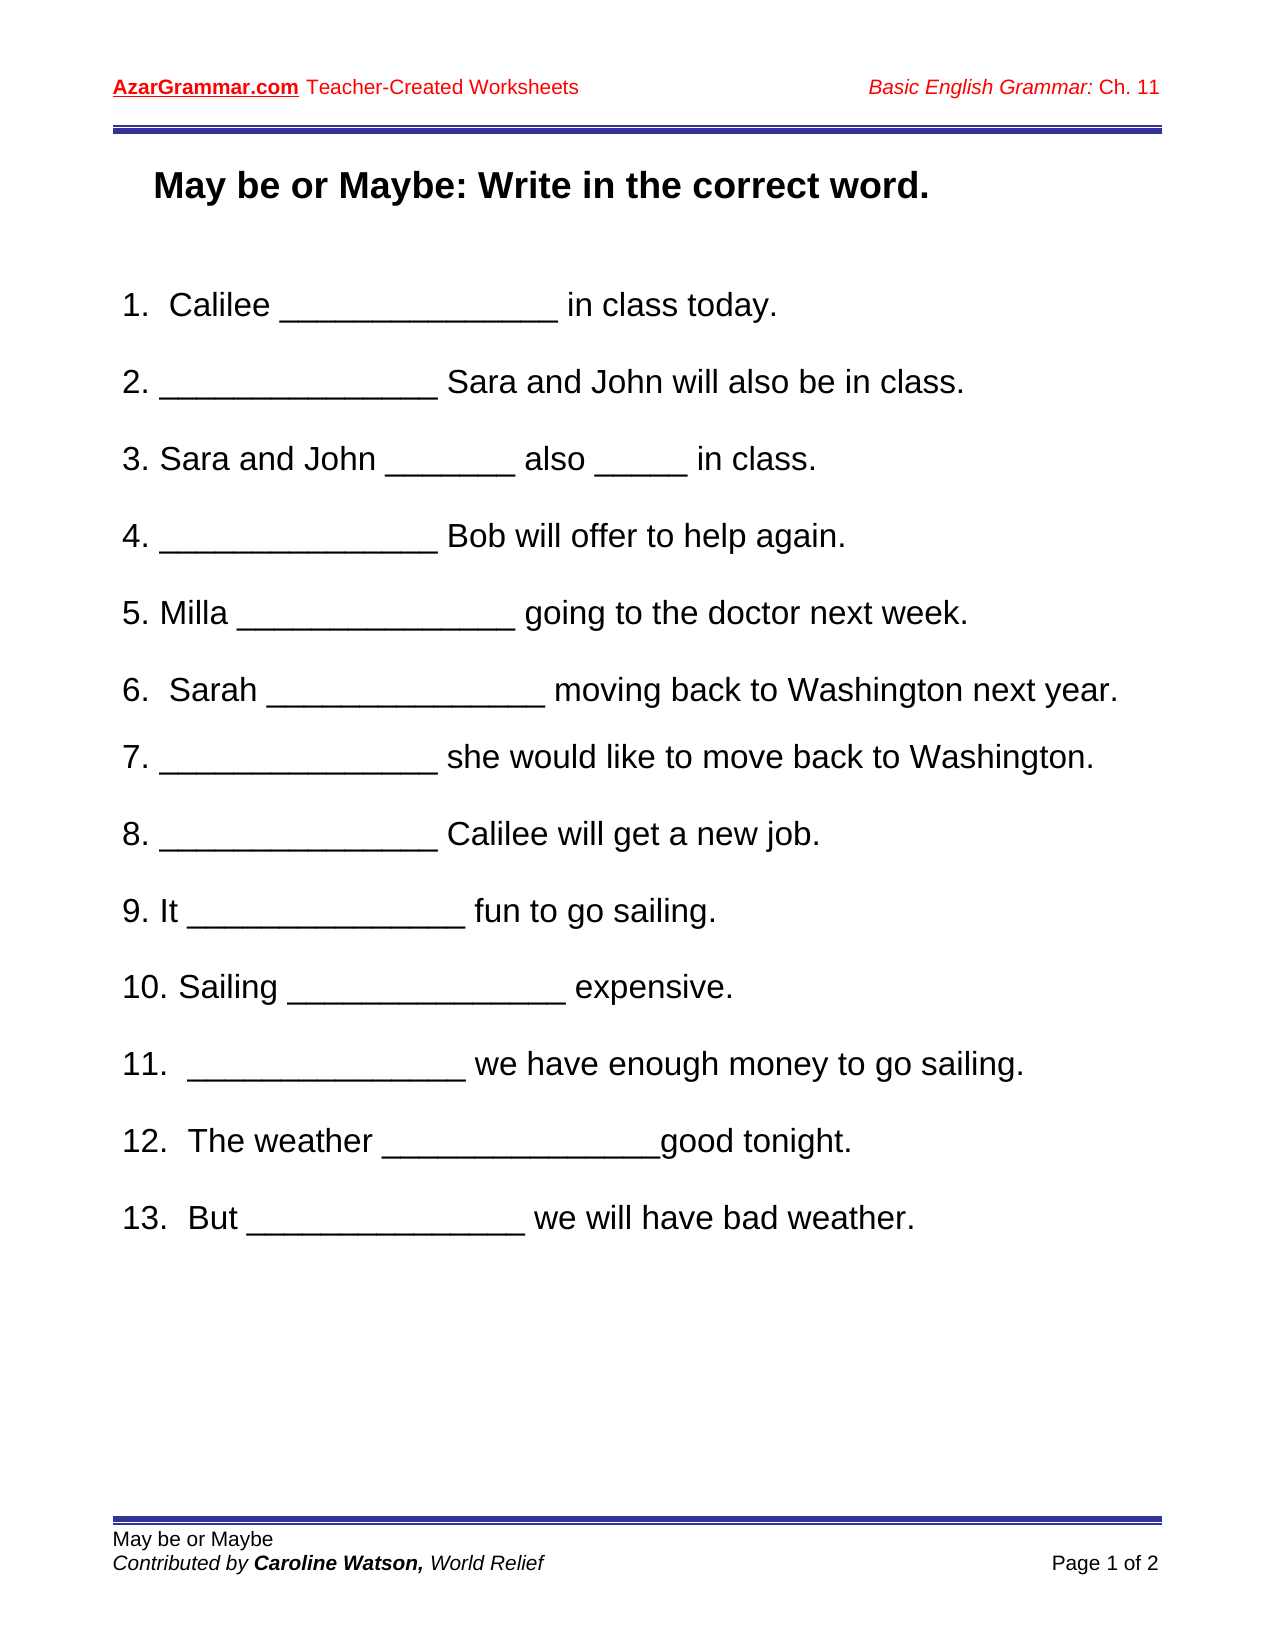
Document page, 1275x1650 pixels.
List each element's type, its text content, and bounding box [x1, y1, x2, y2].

text May be or Maybe: Write in the correct word. [112, 163, 1162, 206]
list The weather _______________good tonight. [122, 1121, 1162, 1160]
list _______________ we have enough money to go sailing. [122, 1044, 1162, 1083]
list _______________ she would like to move back to Washington. [122, 737, 1162, 775]
list Sarah _______________ moving back to Washington next year. [122, 670, 1162, 708]
list Sailing _______________ expensive. [122, 968, 1162, 1006]
list But _______________ we will have bad weather. [122, 1198, 1162, 1237]
list Calilee _______________ in class today. [122, 285, 1162, 324]
list _______________ Sara and John will also be in class. [122, 362, 1162, 401]
list Milla _______________ going to the doctor next week. [122, 593, 1162, 631]
list It _______________ fun to go sailing. [122, 891, 1162, 929]
list Sara and John _______ also _____ in class. [122, 439, 1162, 478]
list _______________ Calilee will get a new job. [122, 814, 1162, 852]
list _______________ Bob will offer to help again. [122, 516, 1162, 554]
